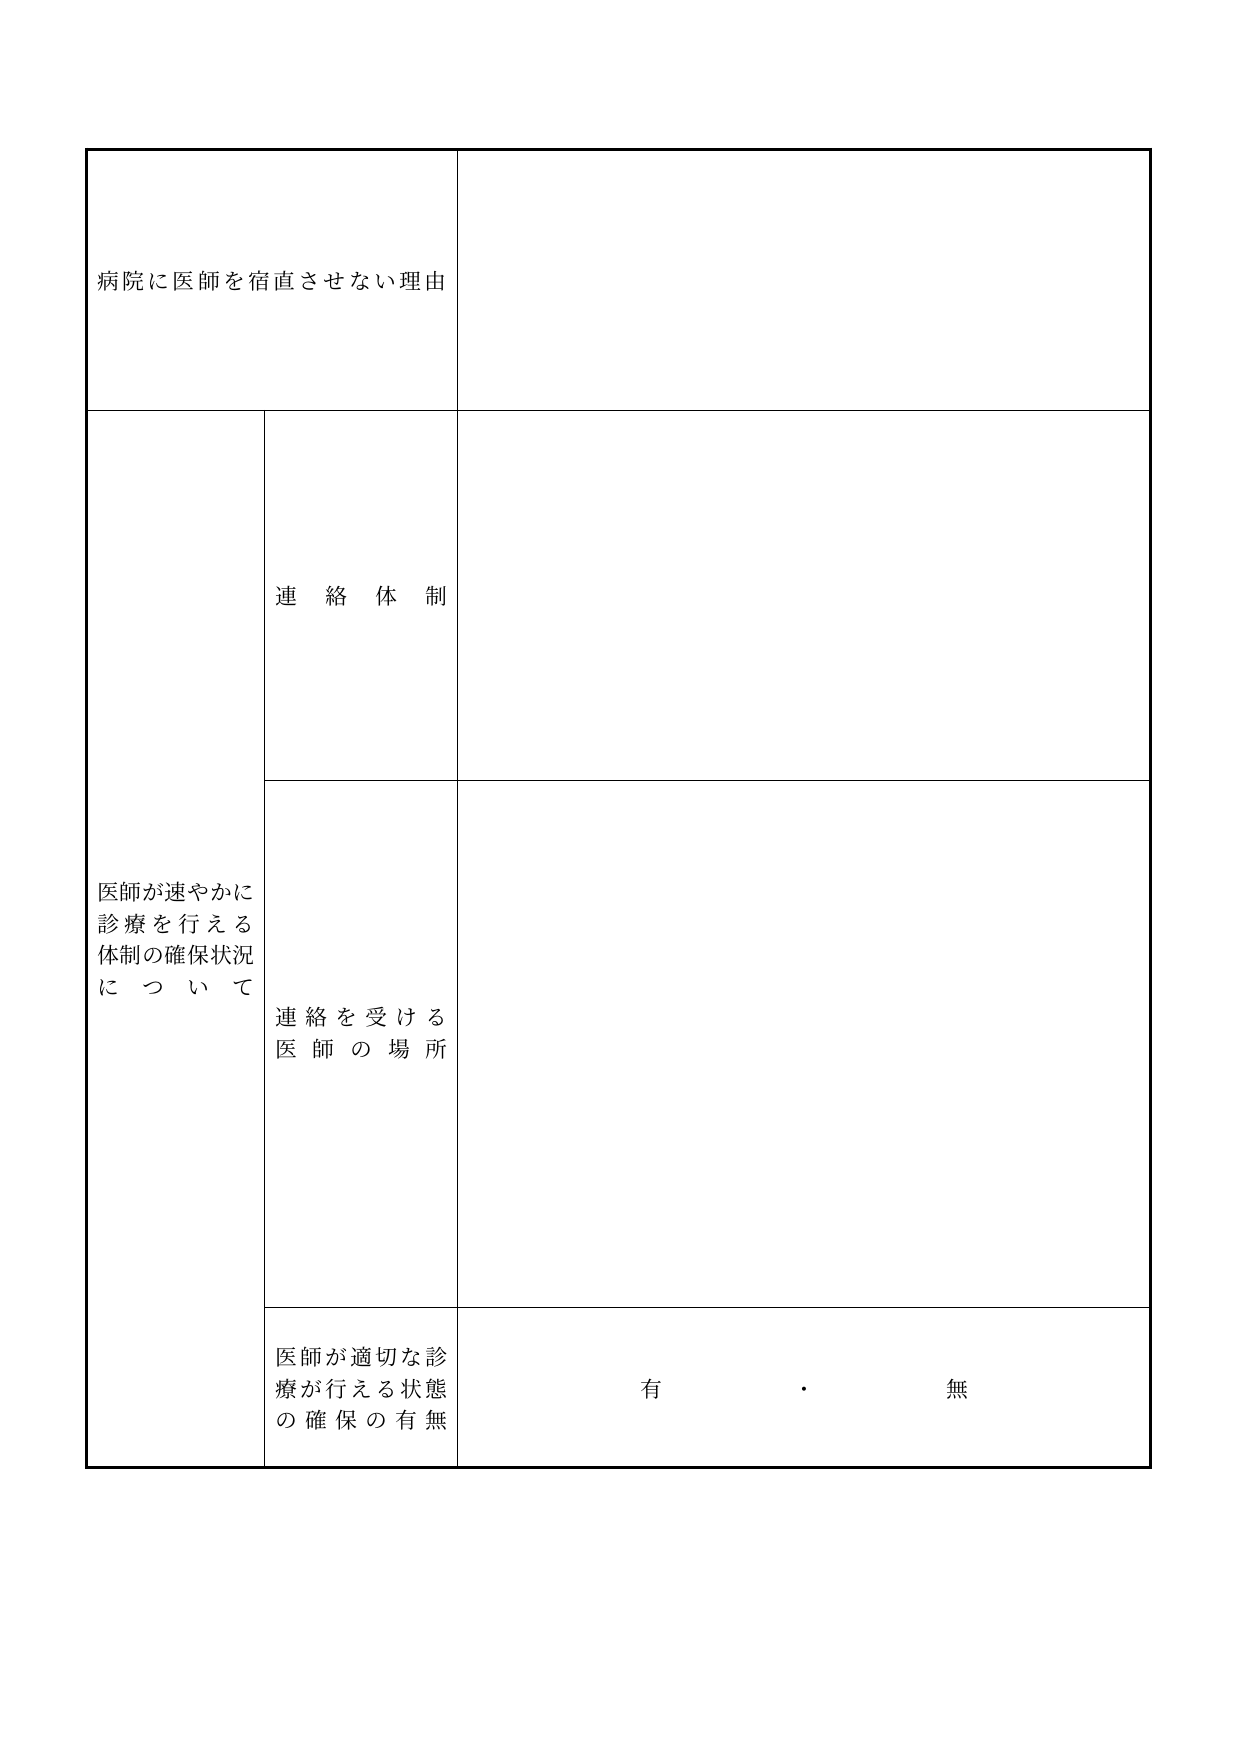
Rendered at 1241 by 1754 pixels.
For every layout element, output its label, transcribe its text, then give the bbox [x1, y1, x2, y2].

table_cell [458, 411, 1149, 779]
table_cell 連絡体制 [265, 411, 457, 779]
table_header [458, 151, 1149, 410]
table_header 病院に医師を宿直させない理由 [88, 151, 457, 410]
table_cell [458, 781, 1149, 1307]
table_cell 有 ・ 無 [458, 1308, 1149, 1466]
table_cell 医師が適切な診療が行える状態の確保の有無 [265, 1308, 457, 1466]
table_cell 医師が速やかに 診療を行える 体制の確保状況 について [88, 411, 264, 1466]
table_cell 連絡を受ける 医師の場所 [265, 781, 457, 1307]
